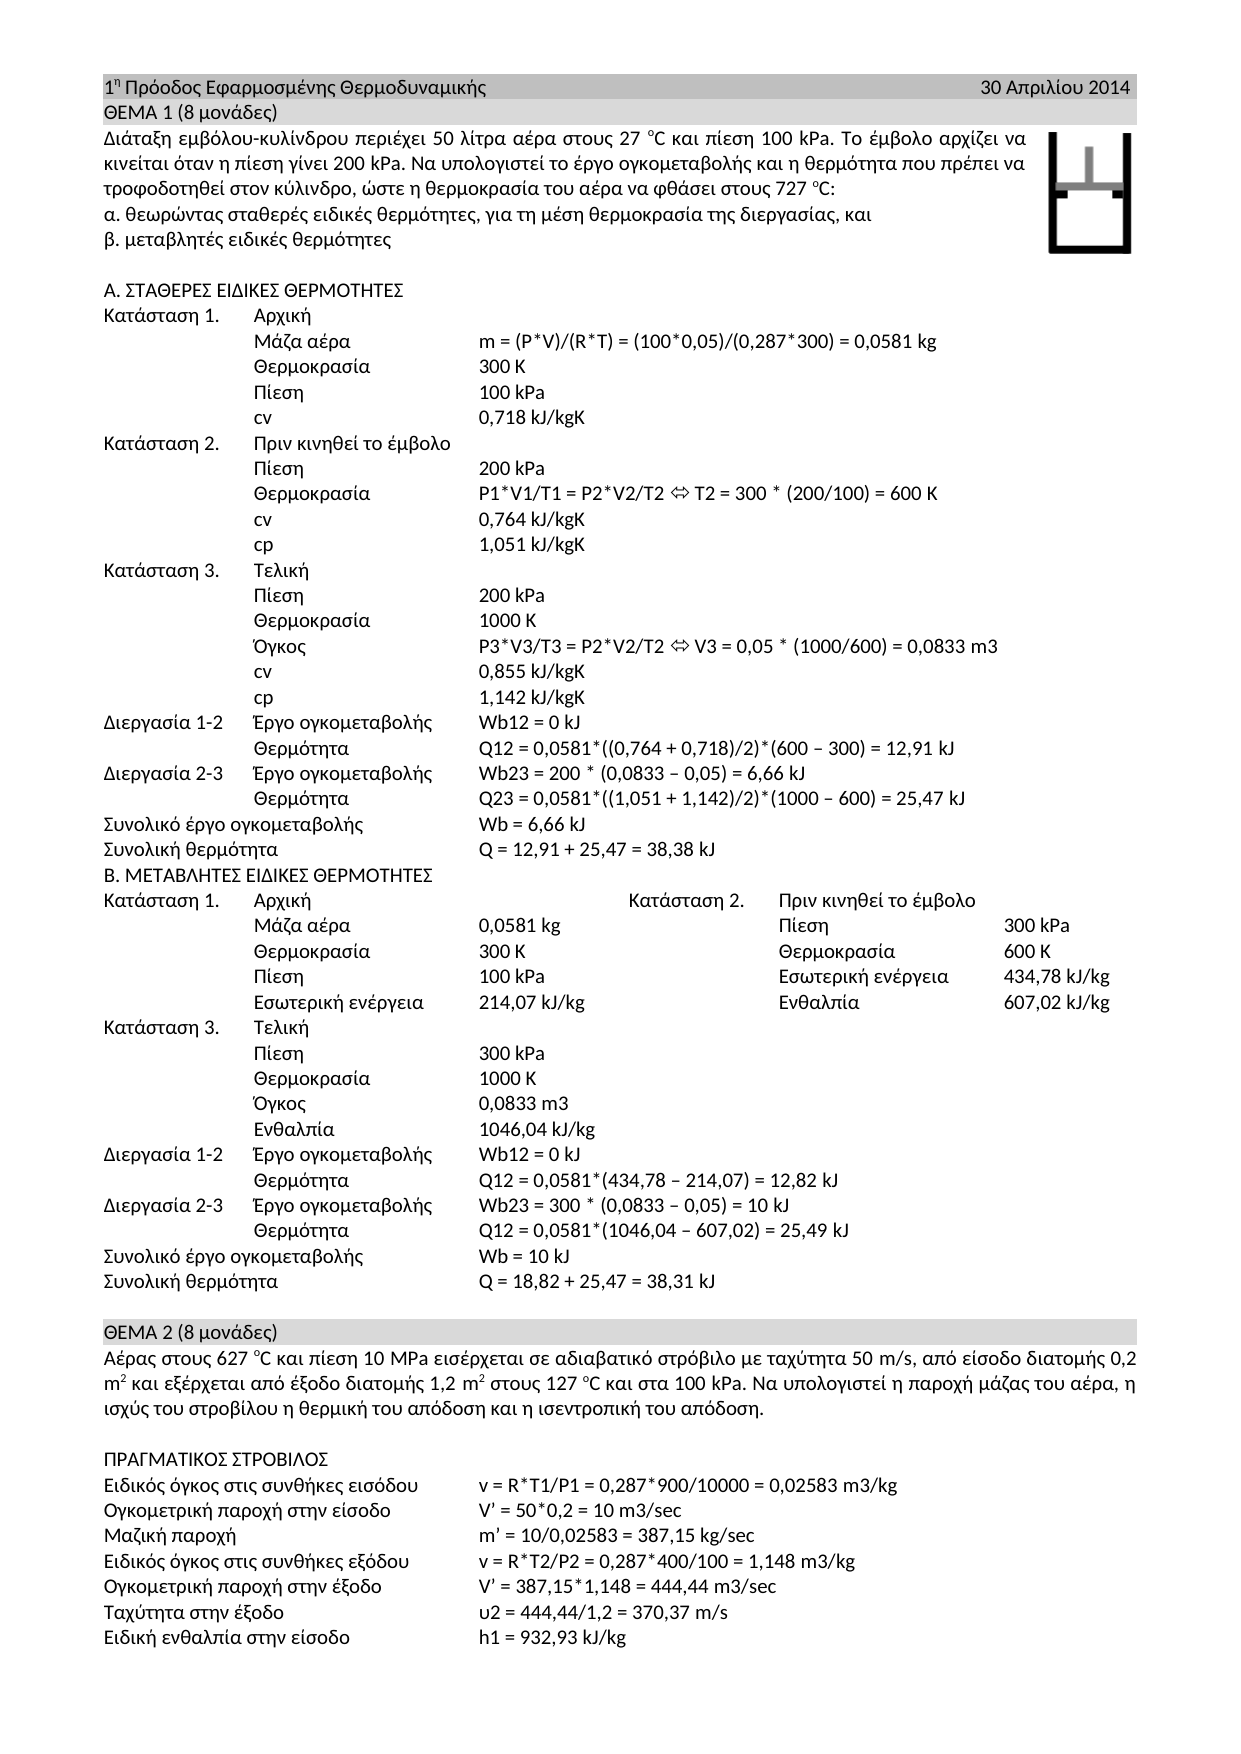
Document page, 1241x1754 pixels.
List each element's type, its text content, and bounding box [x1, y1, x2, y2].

text Συνολικό έργο ογκομεταβολής Wb = 10 kJ [103, 1243, 1137, 1268]
text β. μεταβλητές ειδικές θερμότητες [103, 226, 1045, 252]
text Όγκος P3*V3/T3 = P2*V2/T2 V3 = 0,05 * (1000/600) = 0,0833 m3 [178, 633, 1137, 658]
text Θερμότητα Q23 = 0,0581*((1,051 + 1,142)/2)*(1000 – 600) = 25,47 kJ [103, 786, 1137, 811]
text Ειδικός όγκος στις συνθήκες εισόδου v = R*T1/P1 = 0,287*900/10000 = 0,02583 m3/kg [103, 1472, 1137, 1497]
text cv 0,718 kJ/kgK [178, 404, 1137, 430]
text cv 0,855 kJ/kgK [178, 658, 1137, 684]
text Β. ΜΕΤΑΒΛΗΤΕΣ ΕΙΔΙΚΕΣ ΘΕΡΜΟΤΗΤΕΣ [103, 862, 1137, 887]
text Κατάσταση 1. Αρχική Κατάσταση 2. Πριν κινηθεί το έμβολο [103, 887, 1137, 913]
text Διεργασία 2-3 Έργο ογκομεταβολής Wb23 = 300 * (0,0833 – 0,05) = 10 kJ [103, 1192, 1137, 1218]
text Θερμοκρασία 300 Κ [178, 353, 1137, 379]
picture [1045, 128, 1134, 259]
text Ταχύτητα στην έξοδο υ2 = 444,44/1,2 = 370,37 m/s [103, 1599, 1137, 1624]
text Ογκομετρική παροχή στην έξοδο V’ = 387,15*1,148 = 444,44 m3/sec [103, 1573, 1137, 1599]
text ΘΕΜΑ 1 (8 μονάδες) [103, 99, 1137, 125]
text Συνολικό έργο ογκομεταβολής Wb = 6,66 kJ [103, 811, 1137, 836]
text Ειδικός όγκος στις συνθήκες εξόδου v = R*T2/P2 = 0,287*400/100 = 1,148 m3/kg [103, 1548, 1137, 1573]
text Εσωτερική ενέργεια 214,07 kJ/kg Ενθαλπία 607,02 kJ/kg [178, 989, 1137, 1014]
text Θερμότητα Q12 = 0,0581*((0,764 + 0,718)/2)*(600 – 300) = 12,91 kJ [103, 735, 1137, 760]
text Διεργασία 1-2 Έργο ογκομεταβολής Wb12 = 0 kJ [103, 709, 1137, 735]
text cv 0,764 kJ/kgK [178, 506, 1137, 531]
text Κατάσταση 2. Πριν κινηθεί το έμβολο [103, 430, 1137, 455]
text Κατάσταση 3. Τελική [103, 1014, 1137, 1040]
text Μαζική παροχή m’ = 10/0,02583 = 387,15 kg/sec [103, 1523, 1137, 1548]
text Α. ΣΤΑΘΕΡΕΣ ΕΙΔΙΚΕΣ ΘΕΡΜΟΤΗΤΕΣ [103, 277, 1137, 303]
text Θερμοκρασία 1000 K [178, 608, 1137, 633]
text ΘΕΜΑ 2 (8 μονάδες) [103, 1319, 1137, 1345]
text 1η Πρόοδος Εφαρμοσμένης Θερμοδυναμικής 30 Απριλίου 2014 [103, 74, 1137, 99]
text Μάζα αέρα m = (P*V)/(R*T) = (100*0,05)/(0,287*300) = 0,0581 kg [178, 328, 1137, 353]
text Αέρας στους 627 oC και πίεση 10 MPa εισέρχεται σε αδιαβατικό στρόβιλο με ταχύτητα 50 m/s, από είσοδο διατομής 0,2 m2 και εξέρχεται από έξοδο διατομής 1,2 m2 στους 127 oC και στα 100 kPa. Να υπολογιστεί η παροχή μάζας του αέρα, η ισχύς του στροβίλου η θερμική του απόδοση και η ισεντροπική του απόδοση. [103, 1345, 1137, 1421]
text Πίεση 100 kPa Εσωτερική ενέργεια 434,78 kJ/kg [178, 963, 1137, 989]
text α. θεωρώντας σταθερές ειδικές θερμότητες, για τη μέση θερμοκρασία της διεργασίας, και [103, 201, 1045, 226]
text Κατάσταση 3. Τελική [103, 557, 1137, 582]
text Διάταξη εμβόλου-κυλίνδρου περιέχει 50 λίτρα αέρα στους 27 oC και πίεση 100 kPa. Το έμβολο αρχίζει να κινείται όταν η πίεση γίνει 200 kPa. Να υπολογιστεί το έργο ογκομεταβολής και η θερμότητα που πρέπει να τροφοδοτηθεί στον κύλινδρο, ώστε η θερμοκρασία του αέρα να φθάσει στους 727 oC: [103, 125, 1137, 201]
text Πίεση 300 kPa [178, 1040, 1137, 1065]
text Θερμοκρασία P1*V1/T1 = P2*V2/T2 T2 = 300 * (200/100) = 600 K [178, 481, 1137, 506]
text Θερμότητα Q12 = 0,0581*(1046,04 – 607,02) = 25,49 kJ [103, 1218, 1137, 1243]
text Ογκομετρική παροχή στην είσοδο V’ = 50*0,2 = 10 m3/sec [103, 1497, 1137, 1523]
text cp 1,051 kJ/kgK [178, 531, 1137, 557]
text Θερμότητα Q12 = 0,0581*(434,78 – 214,07) = 12,82 kJ [103, 1167, 1137, 1192]
text Πίεση 200 kPa [178, 455, 1137, 481]
text Κατάσταση 1. Αρχική [103, 303, 1137, 328]
text Πίεση 100 kPa [178, 379, 1137, 404]
text Ενθαλπία 1046,04 kJ/kg [178, 1116, 1137, 1141]
text Ειδική ενθαλπία στην είσοδο h1 = 932,93 kJ/kg [103, 1624, 1137, 1650]
text Διεργασία 2-3 Έργο ογκομεταβολής Wb23 = 200 * (0,0833 – 0,05) = 6,66 kJ [103, 760, 1137, 786]
text Διεργασία 1-2 Έργο ογκομεταβολής Wb12 = 0 kJ [103, 1141, 1137, 1167]
text Θερμοκρασία 300 Κ Θερμοκρασία 600 K [178, 938, 1137, 963]
text Μάζα αέρα 0,0581 kg Πίεση 300 kPa [178, 913, 1137, 938]
text Συνολική θερμότητα Q = 12,91 + 25,47 = 38,38 kJ [103, 836, 1137, 862]
text ΠΡΑΓΜΑΤΙΚΟΣ ΣΤΡΟΒΙΛΟΣ [103, 1446, 1137, 1472]
text Θερμοκρασία 1000 K [178, 1065, 1137, 1091]
text Πίεση 200 kPa [178, 582, 1137, 608]
text Όγκος 0,0833 m3 [178, 1091, 1137, 1116]
text Συνολική θερμότητα Q = 18,82 + 25,47 = 38,31 kJ [103, 1268, 1137, 1294]
text cp 1,142 kJ/kgK [178, 684, 1137, 709]
